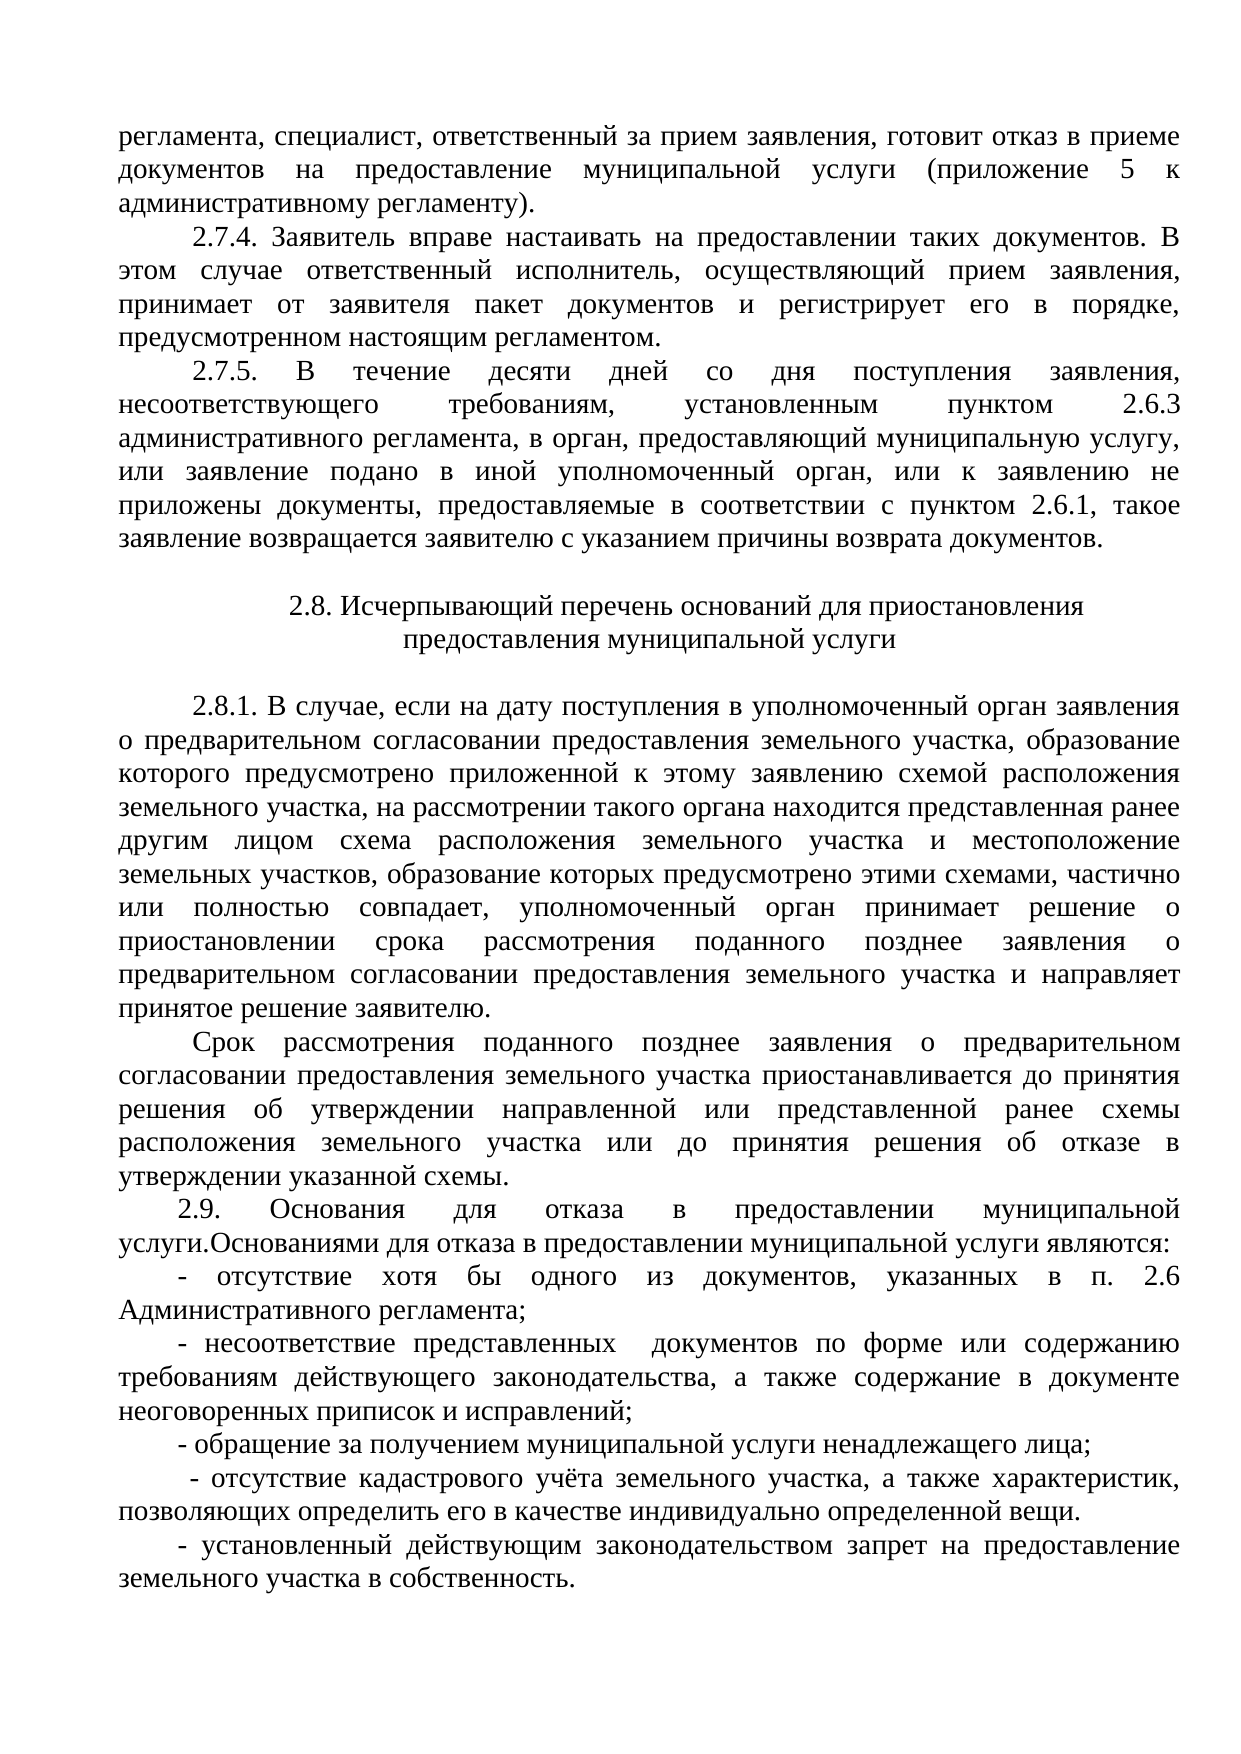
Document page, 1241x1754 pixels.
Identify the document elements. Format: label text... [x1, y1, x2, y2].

text - установленный действующим законодательством запрет на предоставление земельного участка в собственность. [118, 1527, 1181, 1594]
text - несоответствие представленных документов по форме или содержанию требованиям действующего законодательства, а также содержание в документе неоговоренных приписок и исправлений; [118, 1326, 1181, 1426]
text 2.7.4. Заявитель вправе настаивать на предоставлении таких документов. В этом случае ответственный исполнитель, осуществляющий прием заявления, принимает от заявителя пакет документов и регистрирует его в порядке, предусмотренном настоящим регламентом. [118, 219, 1181, 353]
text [118, 118, 1181, 219]
text 2.9. Основания для отказа в предоставлении муниципальной услуги.Основаниями для отказа в предоставлении муниципальной услуги являются: [118, 1191, 1181, 1258]
text - отсутствие хотя бы одного из документов, указанных в п. 2.6 Административного регламента; [118, 1258, 1181, 1326]
text - обращение за получением муниципальной услуги ненадлежащего лица; [118, 1426, 1181, 1460]
text 2.8. Исчерпывающий перечень оснований для приостановления предоставления муниципальной услуги [118, 588, 1181, 655]
text - отсутствие кадастрового учёта земельного участка, а также характеристик, позволяющих определить его в качестве индивидуально определенной вещи. [118, 1460, 1181, 1527]
text 2.7.5. В течение десяти дней со дня поступления заявления, несоответствующего требованиям, установленным пунктом 2.6.3 административного регламента, в орган, предоставляющий муниципальную услугу, или заявление подано в иной уполномоченный орган, или к заявлению не приложены документы, предоставляемые в соответствии с пунктом 2.6.1, такое заявление возвращается заявителю с указанием причины возврата документов. [118, 353, 1181, 554]
text 2.8.1. В случае, если на дату поступления в уполномоченный орган заявления о предварительном согласовании предоставления земельного участка, образование которого предусмотрено приложенной к этому заявлению схемой расположения земельного участка, на рассмотрении такого органа находится представленная ранее другим лицом схема расположения земельного участка и местоположение земельных участков, образование которых предусмотрено этими схемами, частично или полностью совпадает, уполномоченный орган принимает решение о приостановлении срока рассмотрения поданного позднее заявления о предварительном согласовании предоставления земельного участка и направляет принятое решение заявителю. [118, 688, 1181, 1024]
text Срок рассмотрения поданного позднее заявления о предварительном согласовании предоставления земельного участка приостанавливается до принятия решения об утверждении направленной или представленной ранее схемы расположения земельного участка или до принятия решения об отказе в утверждении указанной схемы. [118, 1024, 1181, 1191]
